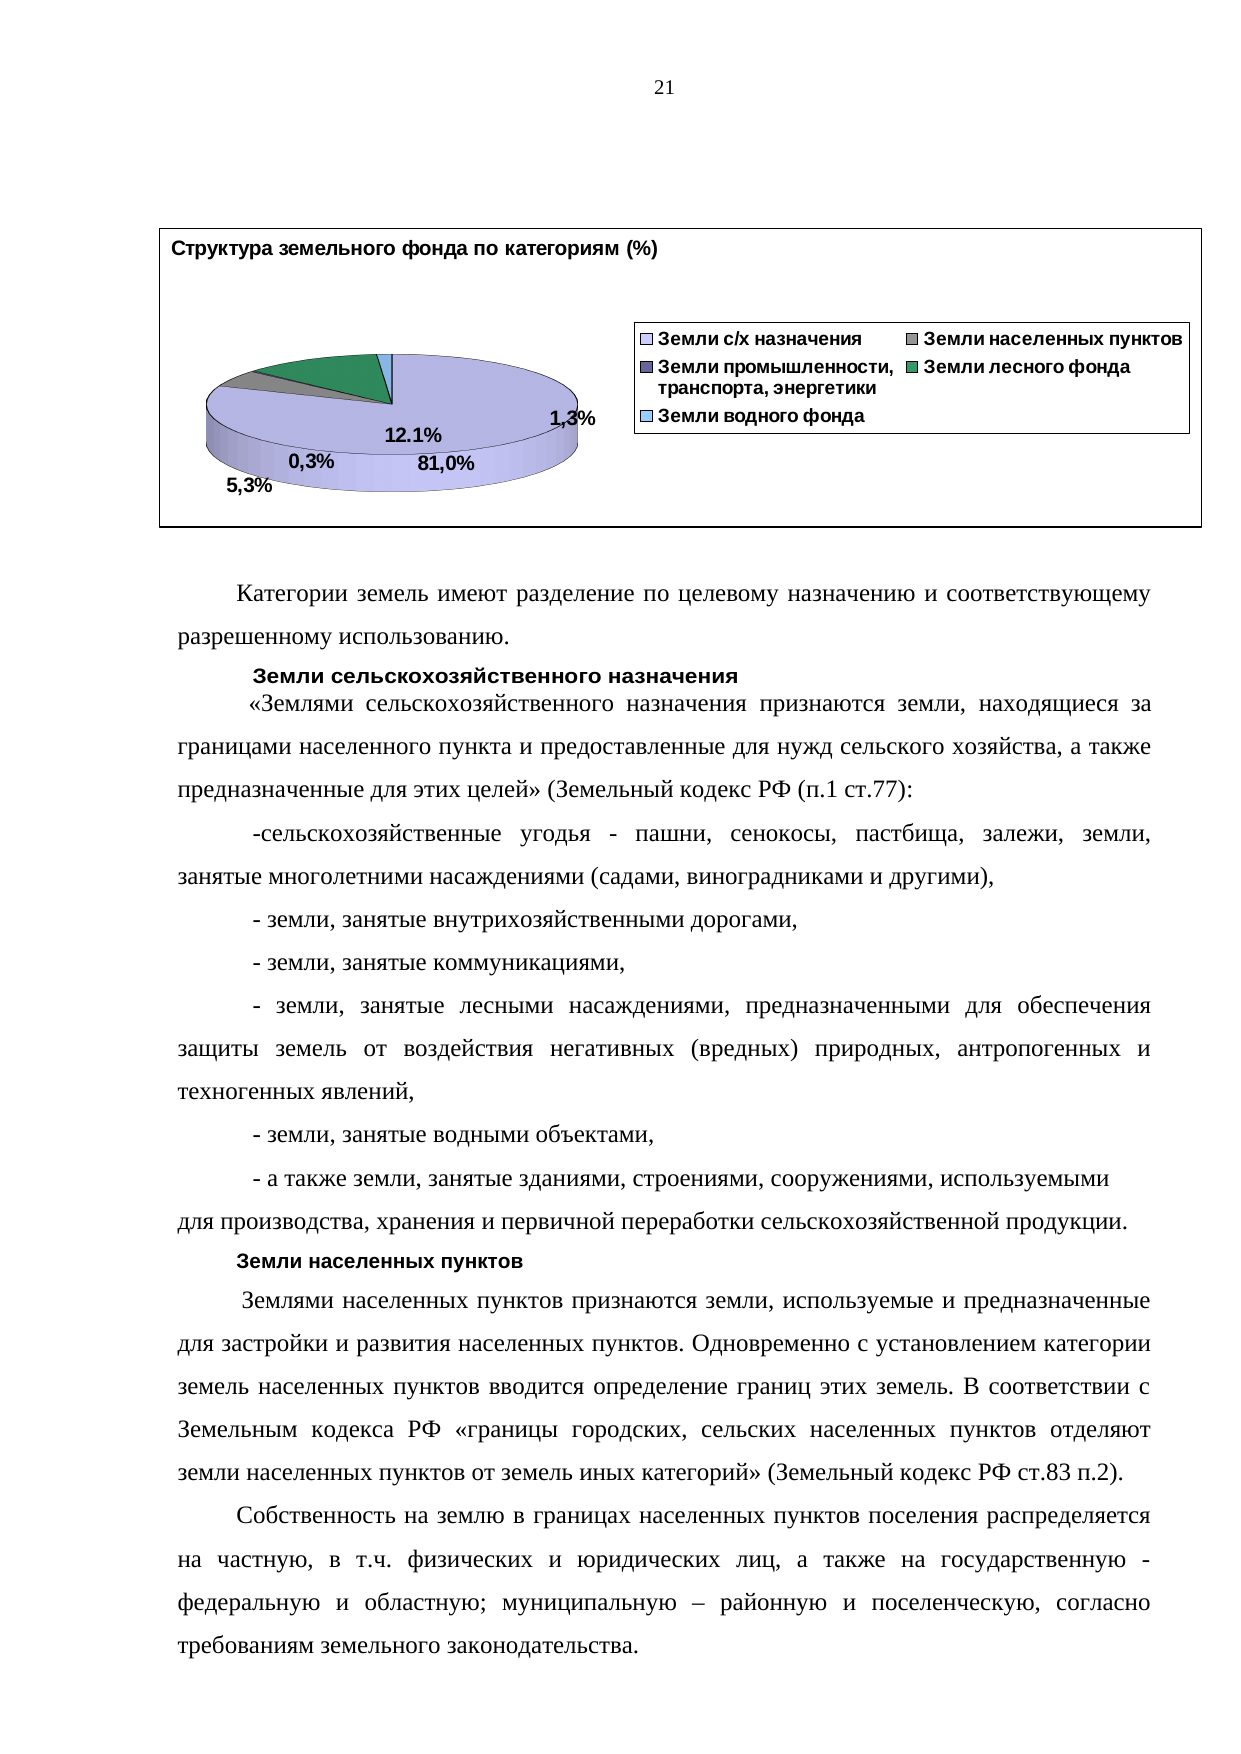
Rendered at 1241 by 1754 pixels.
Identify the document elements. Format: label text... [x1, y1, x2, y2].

text - земли, занятые лесными насаждениями, предназначенными для обеспечения защиты земель от воздействия негативных (вредных) природных, антропогенных и техногенных явлений, [177, 990, 1152, 1105]
text Собственность на землю в границах населенных пунктов поселения распределяется на частную, в т.ч. физических и юридических лиц, а также на государственную - федеральную и областную; муниципальную – районную и поселенческую, согласно требованиям земельного законодательства. [177, 1501, 1152, 1659]
text «Землями сельскохозяйственного назначения признаются земли, находящиеся за границами населенного пункта и предоставленные для нужд сельского хозяйства, а также предназначенные для этих целей» (Земельный кодекс РФ (п.1 ст.77): [177, 688, 1152, 803]
text -сельскохозяйственные угодья - пашни, сенокосы, пастбища, залежи, земли, занятые многолетними насаждениями (садами, виноградниками и другими), [177, 818, 1152, 889]
subtitle Земли населенных пунктов [177, 1249, 1152, 1273]
text - земли, занятые внутрихозяйственными дорогами, [177, 904, 1152, 933]
text Землями населенных пунктов признаются земли, используемые и предназначенные для застройки и развития населенных пунктов. Одновременно с установлением категории земель населенных пунктов вводится определение границ этих земель. В соответствии с Земельным кодекса РФ «границы городских, сельских населенных пунктов отделяют земли населенных пунктов от земель иных категорий» (Земельный кодекс РФ ст.83 п.2). [177, 1285, 1152, 1486]
text - земли, занятые коммуникациями, [177, 947, 1152, 976]
text Земли сельскохозяйственного назначения [177, 664, 1152, 688]
text - земли, занятые водными объектами, [177, 1119, 1152, 1148]
text - а также земли, занятые зданиями, строениями, сооружениями, используемыми для производства, хранения и первичной переработки сельскохозяйственной продукции. [177, 1163, 1152, 1234]
text Категории земель имеют разделение по целевому назначению и соответствующему разрешенному использованию. [177, 578, 1152, 650]
